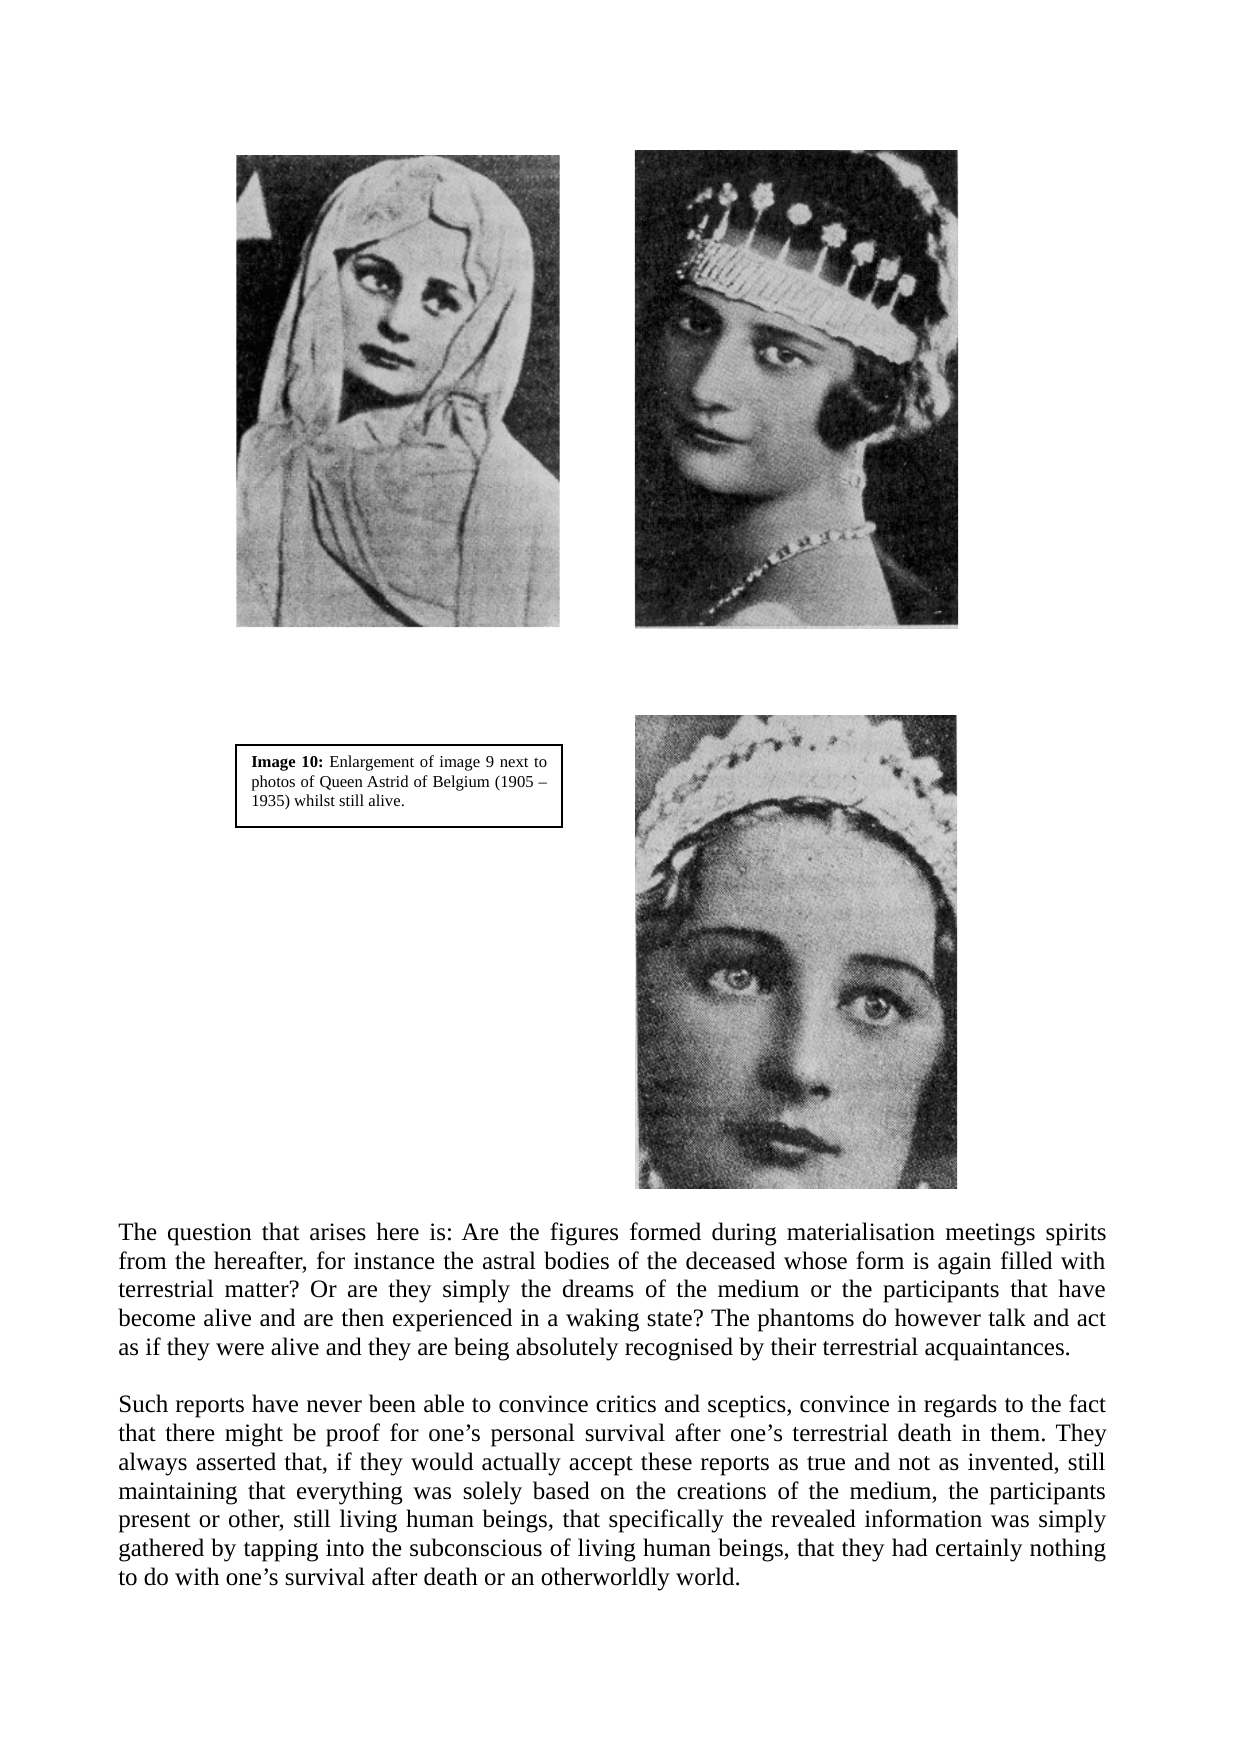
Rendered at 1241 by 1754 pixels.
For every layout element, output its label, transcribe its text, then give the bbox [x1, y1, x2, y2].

picture [635, 715, 958, 1189]
picture [634, 150, 959, 629]
text The question that arises here is: Are the figures formed during materialisation meetings spirits from the hereafter, for instance the astral bodies of the deceased whose form is again filled with terrestrial matter? Or are they simply the dreams of the medium or the participants that have become alive and are then experienced in a waking state? The phantoms do however talk and act as if they were alive and they are being absolutely recognised by their terrestrial acquaintances. [118, 1217, 1107, 1361]
text Such reports have never been able to convince critics and sceptics, convince in regards to the fact that there might be proof for one’s personal survival after one’s terrestrial death in them. They always asserted that, if they would actually accept these reports as true and not as invented, still maintaining that everything was solely based on the creations of the medium, the participants present or other, still living human beings, that specifically the revealed information was simply gathered by tapping into the subconscious of living human beings, that they had certainly nothing to do with one’s survival after death or an otherworldly world. [118, 1389, 1107, 1591]
